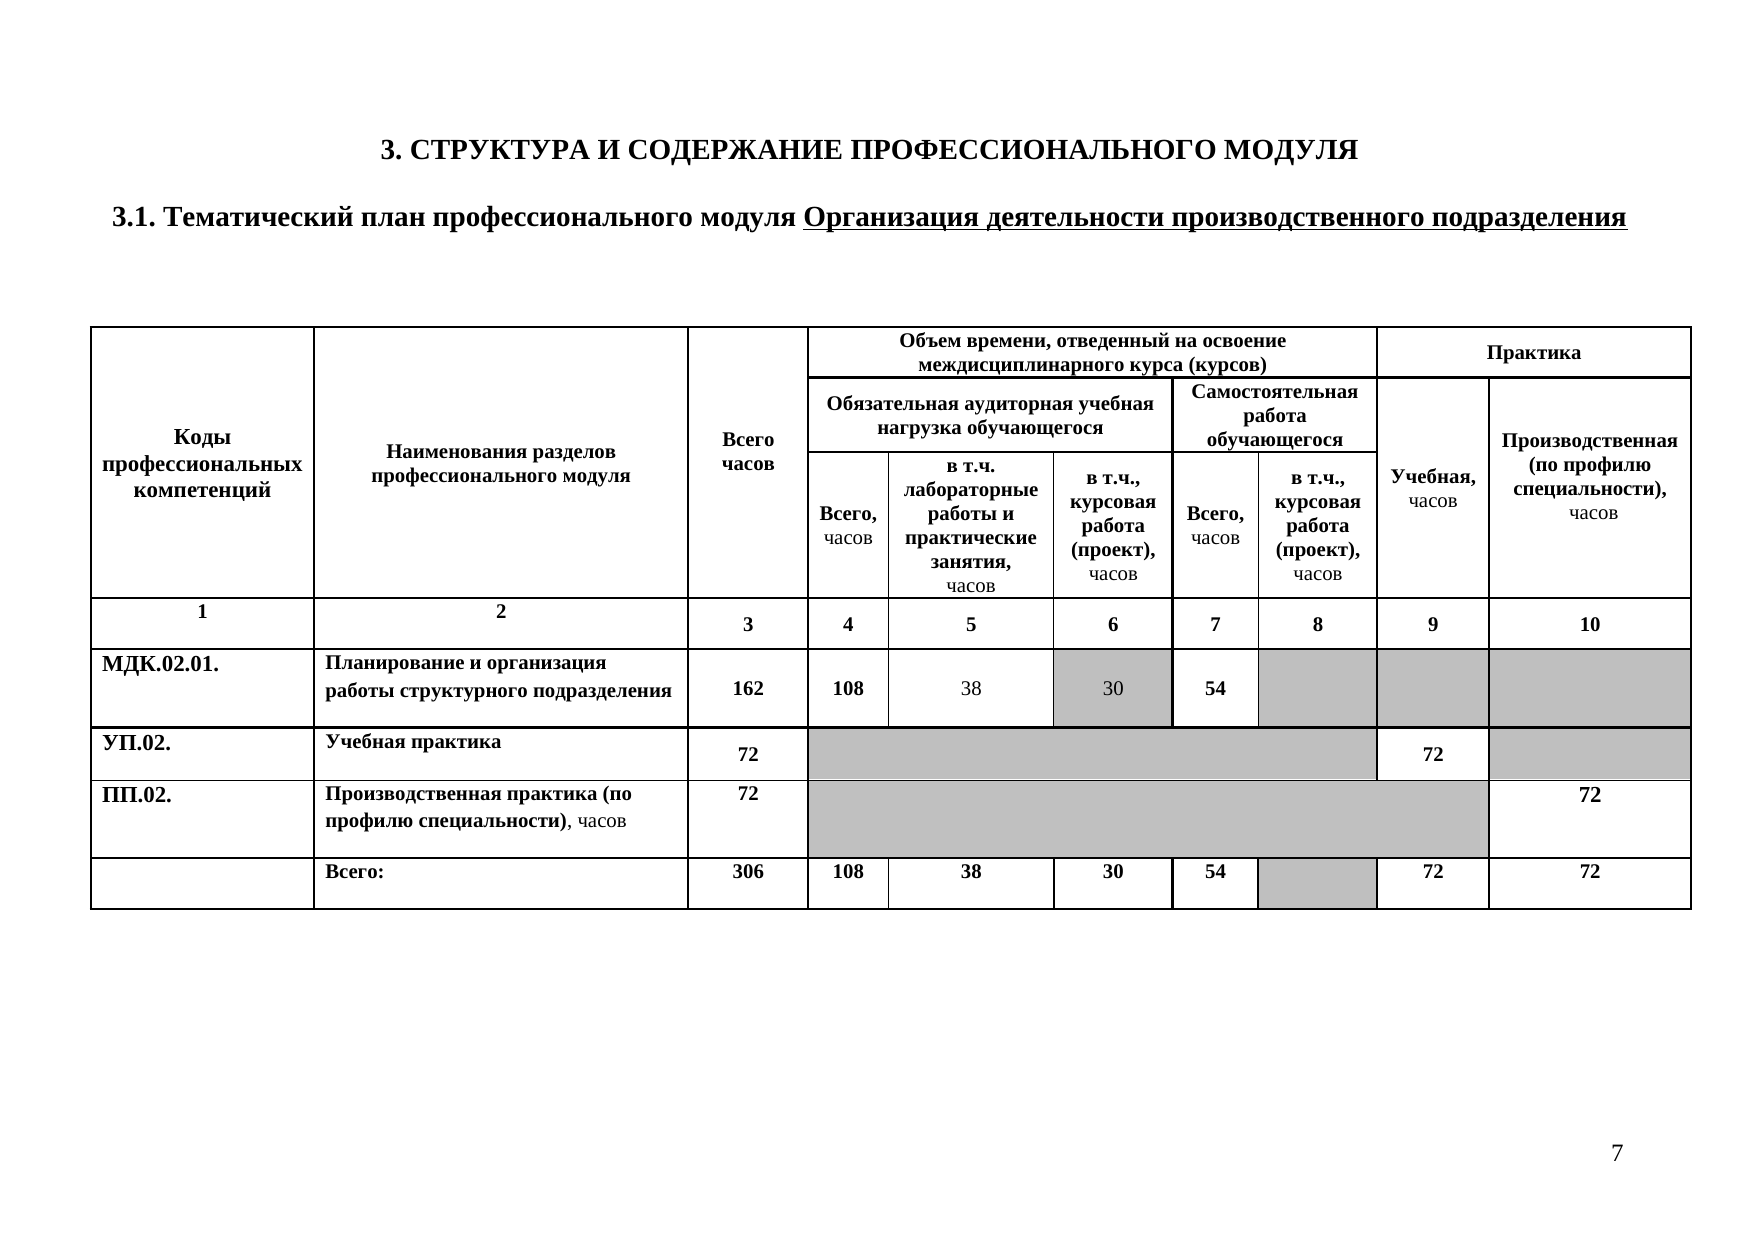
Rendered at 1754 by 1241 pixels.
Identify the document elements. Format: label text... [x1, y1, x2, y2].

table_cell [1378, 650, 1488, 726]
table_cell 54 [1174, 650, 1258, 726]
table_cell Планирование и организация работы структурного подразделения [315, 650, 687, 726]
table_cell 72 [1378, 729, 1488, 779]
table_cell 6 [1054, 599, 1171, 648]
table_cell 72 [689, 781, 807, 857]
table_cell [1490, 729, 1690, 779]
table_cell Всего: [315, 859, 687, 908]
table_cell 3 [689, 599, 807, 648]
table_cell [1259, 859, 1376, 908]
table_cell 38 [889, 650, 1053, 726]
table_cell Производственная (по профилю специальности), часов [1490, 379, 1690, 597]
table_cell ПП.02. [92, 781, 313, 857]
table_header Коды профессиональных компетенций [92, 328, 313, 597]
table_cell Производственная практика (по профилю специальности), часов [315, 781, 687, 857]
table_cell 72 [1490, 781, 1690, 857]
table_header Наименования разделов профессионального модуля [315, 328, 687, 597]
table_cell 72 [689, 729, 807, 779]
table_cell Самостоятельная работа обучающегося [1174, 379, 1376, 451]
table_cell Всего, часов [809, 453, 888, 597]
table_cell в т.ч. лабораторные работы и практические занятия, часов [889, 453, 1053, 597]
table_cell УП.02. [92, 729, 313, 779]
table_cell 5 [889, 599, 1053, 648]
table_cell Учебная, часов [1378, 379, 1488, 597]
table_cell [92, 859, 313, 908]
table_cell 38 [889, 859, 1053, 908]
table_cell 72 [1378, 859, 1488, 908]
table_cell 1 [92, 599, 313, 648]
table_cell 7 [1174, 599, 1258, 648]
table_cell в т.ч., курсовая работа (проект), часов [1054, 453, 1171, 597]
table_cell 9 [1378, 599, 1488, 648]
table_header Всего часов [689, 328, 807, 597]
table_cell [809, 781, 1488, 857]
table_cell [1259, 650, 1376, 726]
table_cell [809, 729, 1376, 779]
table_cell 54 [1174, 859, 1257, 908]
table_cell в т.ч., курсовая работа (проект), часов [1259, 453, 1376, 597]
table_cell 108 [809, 859, 888, 908]
table_cell 30 [1054, 650, 1171, 726]
table_cell 108 [809, 650, 888, 726]
table_header Практика [1378, 328, 1690, 376]
table_cell 4 [809, 599, 888, 648]
table_cell 162 [689, 650, 807, 726]
table_cell 72 [1490, 859, 1690, 908]
table_cell Всего, часов [1174, 453, 1258, 597]
table_cell 2 [315, 599, 687, 648]
table_cell 30 [1055, 859, 1171, 908]
table_cell Обязательная аудиторная учебная нагрузка обучающегося [809, 379, 1171, 451]
table_cell МДК.02.01. [92, 650, 313, 726]
table_cell 10 [1490, 599, 1690, 648]
table_header Объем времени, отведенный на освоение междисциплинарного курса (курсов) [809, 328, 1376, 376]
text 3.1. Тематический план профессионального модуля Организация деятельности производственного подразделения [103, 199, 1636, 233]
list 3. СТРУКТУРА и содержание профессионального модуля [103, 132, 1636, 166]
table_cell [1490, 650, 1690, 726]
table_cell 8 [1259, 599, 1376, 648]
table_cell Учебная практика [315, 729, 687, 779]
table_cell 306 [689, 859, 807, 908]
